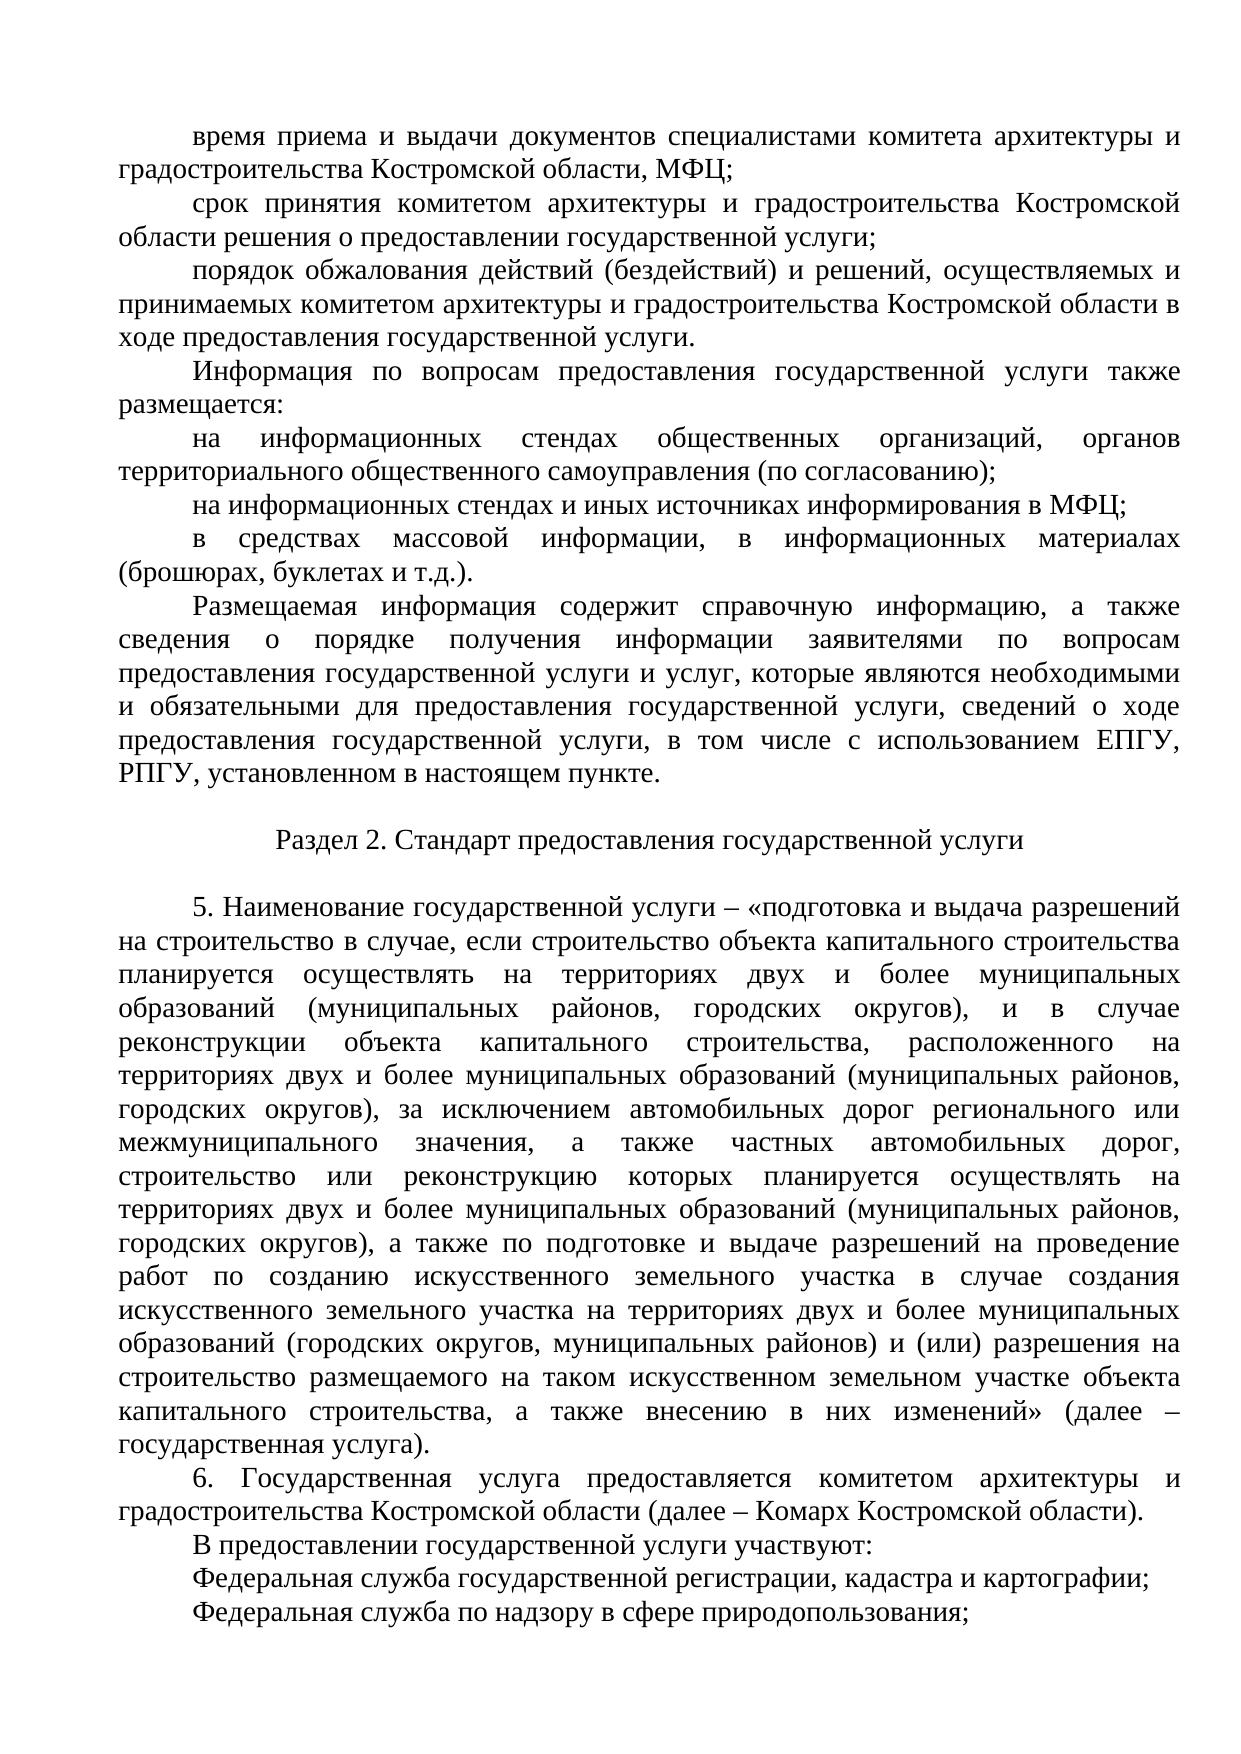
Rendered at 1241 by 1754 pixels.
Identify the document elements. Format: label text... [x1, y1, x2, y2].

text 6. Государственная услуга предоставляется комитетом архитектуры и градостроительства Костромской области (далее – Комарх Костромской области). [118, 1460, 1181, 1527]
text в средствах массовой информации, в информационных материалах (брошюрах, буклетах и т.д.). [118, 521, 1181, 588]
text срок принятия комитетом архитектуры и градостроительства Костромской области решения о предоставлении государственной услуги; [118, 185, 1181, 252]
text В предоставлении государственной услуги участвуют: [118, 1527, 1181, 1560]
text порядок обжалования действий (бездействий) и решений, осуществляемых и принимаемых комитетом архитектуры и градостроительства Костромской области в ходе предоставления государственной услуги. [118, 252, 1181, 353]
text Размещаемая информация содержит справочную информацию, а также сведения о порядке получения информации заявителями по вопросам предоставления государственной услуги и услуг, которые являются необходимыми и обязательными для предоставления государственной услуги, сведений о ходе предоставления государственной услуги, в том числе с использованием ЕПГУ, РПГУ, установленном в настоящем пункте. [118, 588, 1181, 789]
text Раздел 2. Стандарт предоставления государственной услуги [118, 822, 1181, 856]
text время приема и выдачи документов специалистами комитета архитектуры и градостроительства Костромской области, МФЦ; [118, 118, 1181, 185]
text 5. Наименование государственной услуги – «подготовка и выдача разрешений на строительство в случае, если строительство объекта капитального строительства планируется осуществлять на территориях двух и более муниципальных образований (муниципальных районов, городских округов), и в случае реконструкции объекта капитального строительства, расположенного на территориях двух и более муниципальных образований (муниципальных районов, городских округов), за исключением автомобильных дорог регионального или межмуниципального значения, а также частных автомобильных дорог, строительство или реконструкцию которых планируется осуществлять на территориях двух и более муниципальных образований (муниципальных районов, городских округов), а также по подготовке и выдаче разрешений на проведение работ по созданию искусственного земельного участка в случае создания искусственного земельного участка на территориях двух и более муниципальных образований (городских округов, муниципальных районов) и (или) разрешения на строительство размещаемого на таком искусственном земельном участке объекта капитального строительства, а также внесению в них изменений» (далее – государственная услуга). [118, 889, 1181, 1460]
text на информационных стендах общественных организаций, органов территориального общественного самоуправления (по согласованию); [118, 420, 1181, 487]
text на информационных стендах и иных источниках информирования в МФЦ; [118, 487, 1181, 521]
text Федеральная служба по надзору в сфере природопользования; [118, 1594, 1181, 1627]
text Информация по вопросам предоставления государственной услуги также размещается: [118, 353, 1181, 420]
text Федеральная служба государственной регистрации, кадастра и картографии; [118, 1560, 1181, 1594]
